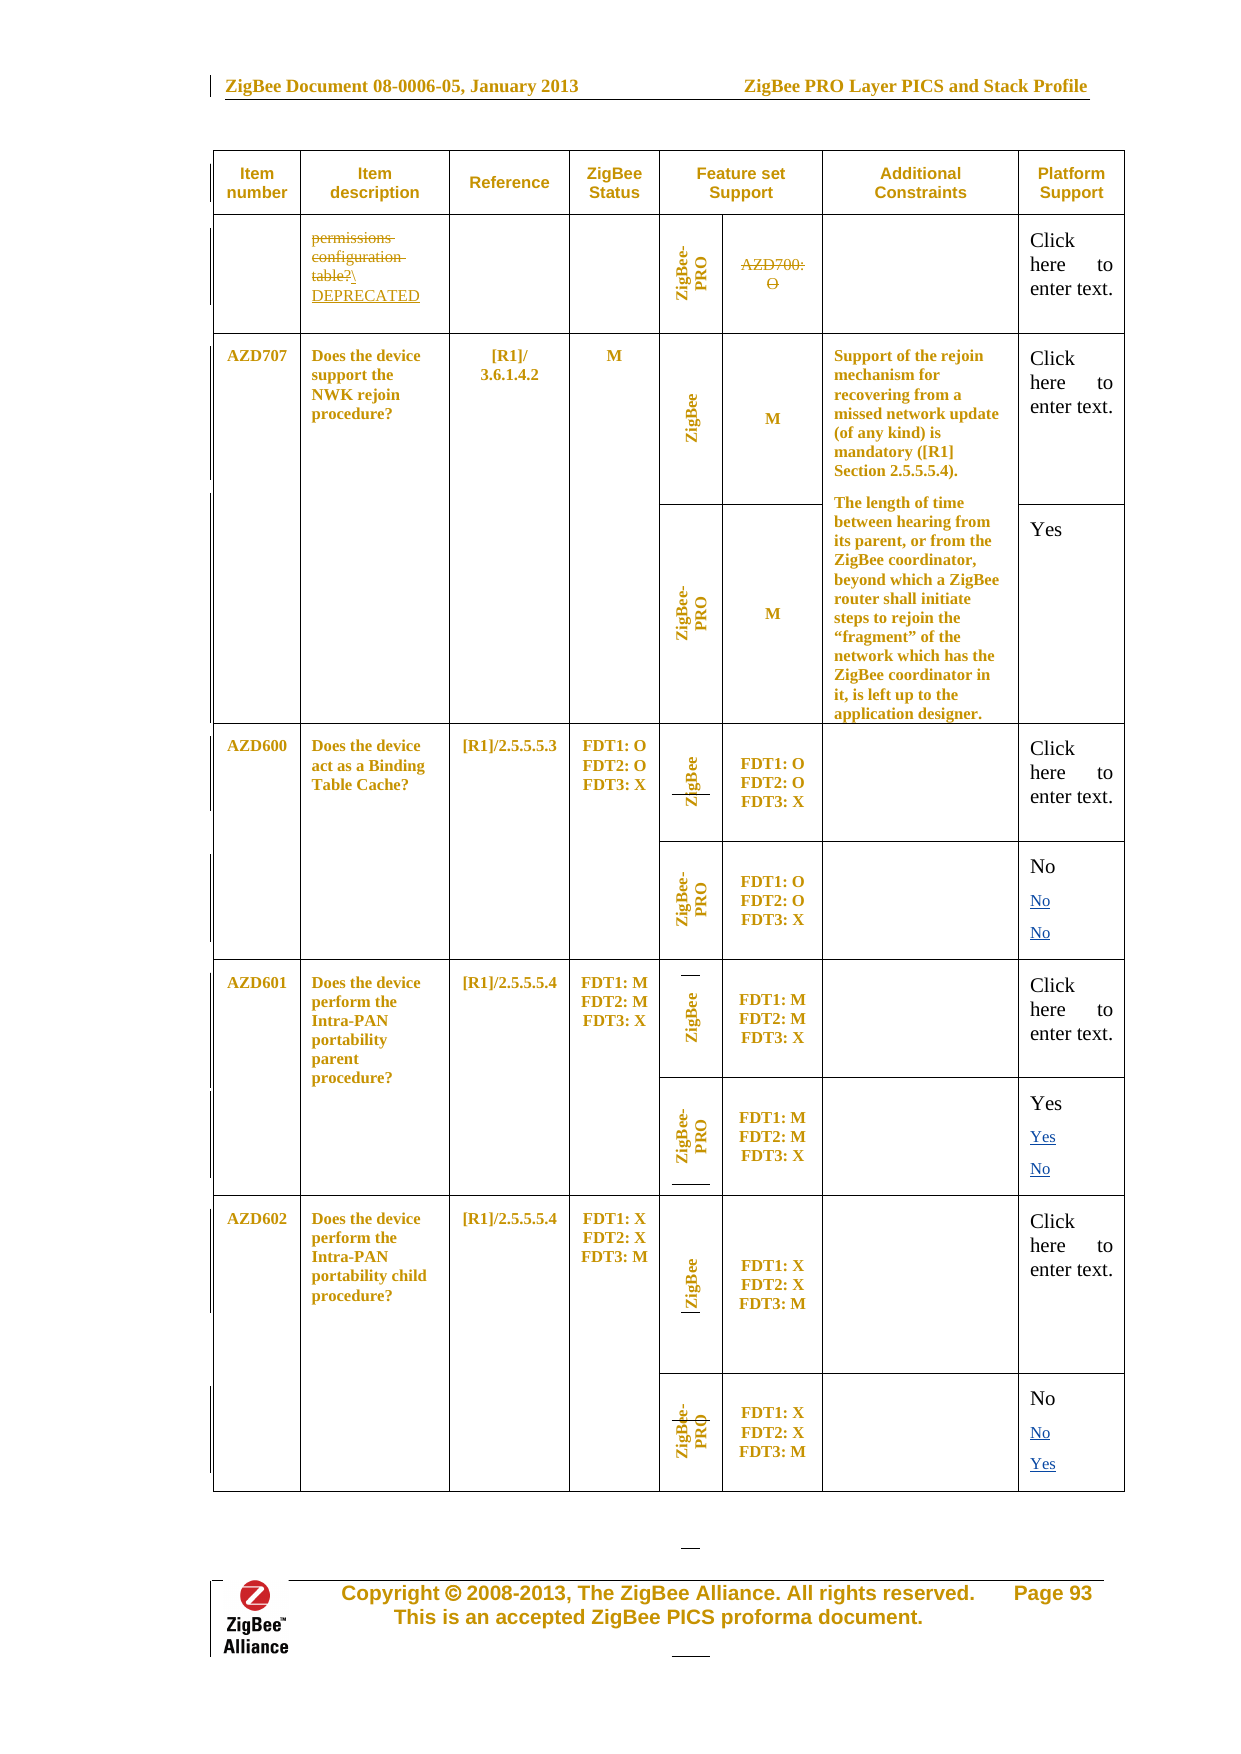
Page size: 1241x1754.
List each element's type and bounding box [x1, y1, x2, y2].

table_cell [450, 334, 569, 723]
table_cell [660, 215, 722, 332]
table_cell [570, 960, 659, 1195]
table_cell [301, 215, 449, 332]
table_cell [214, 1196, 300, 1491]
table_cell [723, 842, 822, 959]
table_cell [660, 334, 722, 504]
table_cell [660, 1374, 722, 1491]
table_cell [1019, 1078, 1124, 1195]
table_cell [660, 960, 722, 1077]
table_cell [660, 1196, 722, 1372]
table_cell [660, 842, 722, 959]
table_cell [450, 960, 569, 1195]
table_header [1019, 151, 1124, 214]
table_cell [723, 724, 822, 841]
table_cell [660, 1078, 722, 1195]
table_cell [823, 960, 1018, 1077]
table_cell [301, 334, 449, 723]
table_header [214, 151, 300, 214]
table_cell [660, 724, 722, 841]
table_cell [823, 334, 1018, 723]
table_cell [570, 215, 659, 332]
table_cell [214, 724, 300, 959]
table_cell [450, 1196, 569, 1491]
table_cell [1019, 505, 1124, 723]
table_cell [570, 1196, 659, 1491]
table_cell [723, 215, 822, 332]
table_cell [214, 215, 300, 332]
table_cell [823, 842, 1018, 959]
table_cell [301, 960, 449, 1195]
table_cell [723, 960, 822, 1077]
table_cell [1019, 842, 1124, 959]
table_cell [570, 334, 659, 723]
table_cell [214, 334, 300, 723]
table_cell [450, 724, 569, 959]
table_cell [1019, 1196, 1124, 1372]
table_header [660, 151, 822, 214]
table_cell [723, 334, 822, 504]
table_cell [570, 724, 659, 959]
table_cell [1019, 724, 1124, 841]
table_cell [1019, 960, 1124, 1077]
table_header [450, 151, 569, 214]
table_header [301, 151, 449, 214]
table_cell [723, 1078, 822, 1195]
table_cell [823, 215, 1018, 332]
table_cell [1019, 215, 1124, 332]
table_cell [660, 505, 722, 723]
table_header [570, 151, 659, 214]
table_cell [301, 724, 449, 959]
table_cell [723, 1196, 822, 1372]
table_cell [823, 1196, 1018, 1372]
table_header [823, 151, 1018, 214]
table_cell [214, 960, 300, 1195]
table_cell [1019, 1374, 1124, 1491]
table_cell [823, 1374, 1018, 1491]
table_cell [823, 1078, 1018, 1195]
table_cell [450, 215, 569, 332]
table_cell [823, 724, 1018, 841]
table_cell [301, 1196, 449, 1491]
picture [223, 1580, 289, 1658]
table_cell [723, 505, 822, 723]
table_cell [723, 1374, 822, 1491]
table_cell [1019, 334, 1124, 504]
